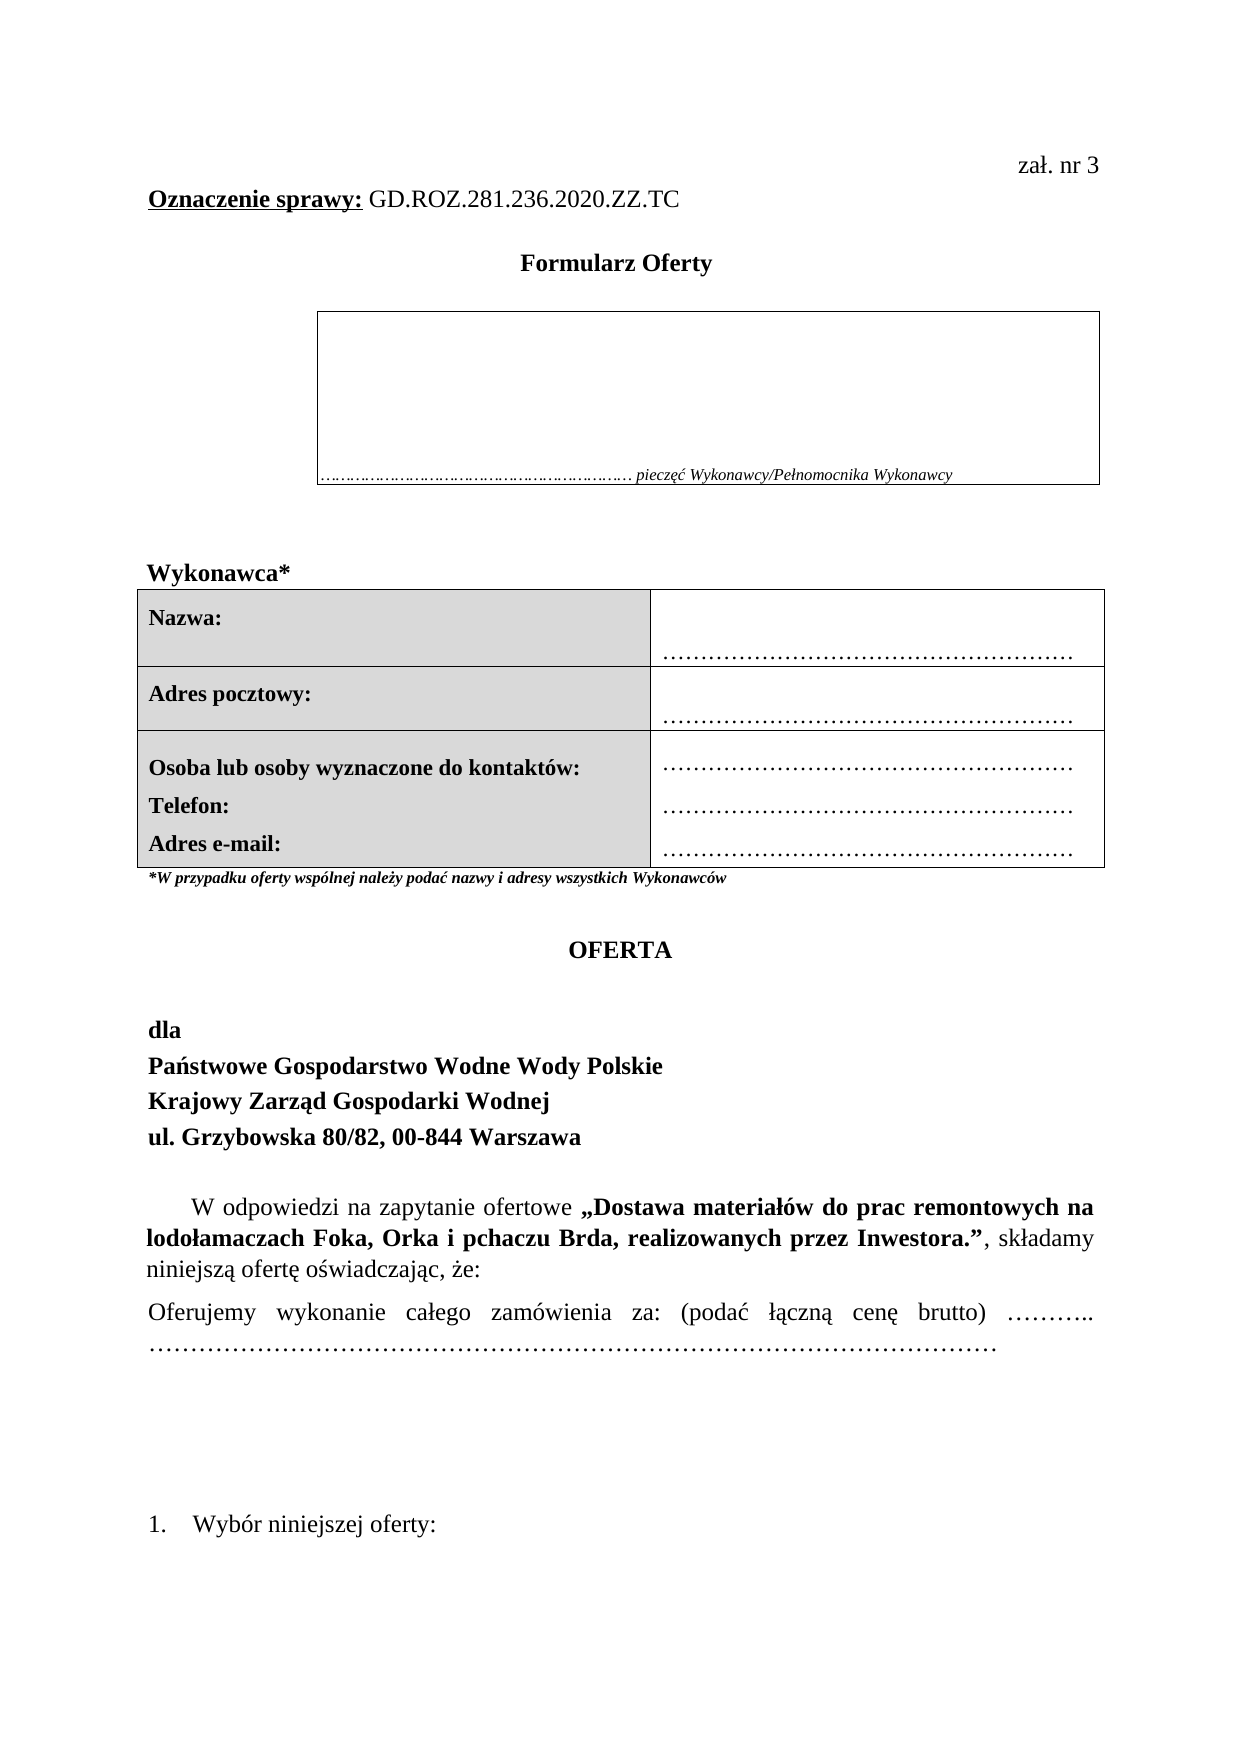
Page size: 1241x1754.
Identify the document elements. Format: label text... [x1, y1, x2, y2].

text Wykonawca* [146, 558, 1094, 587]
table_cell Osoba lub osoby wyznaczone do kontaktów: Telefon: Adres e-mail: [138, 731, 650, 867]
text Oferujemy wykonanie całego zamówienia za: (podać łączną cenę brutto) ………..………………………………………………………………………………………… [148, 1297, 1094, 1357]
table_header ……………………………………………… [651, 590, 1104, 666]
text dla [148, 1015, 737, 1044]
subtitle Formularz Oferty [148, 248, 1085, 277]
text *W przypadku oferty wspólnej należy podać nazwy i adresy wszystkich Wykonawców [148, 868, 1099, 887]
text W odpowiedzi na zapytanie ofertowe „Dostawa materiałów do prac remontowych na lodołamaczach Foka, Orka i pchaczu Brda, realizowanych przez Inwestora.”, składamy niniejszą ofertę oświadczając, że: [146, 1192, 1094, 1283]
text ul. Grzybowska 80/82, 00-844 Warszawa [148, 1122, 737, 1151]
table_cell ……………………………………………… ……………………………………………… ……………………………………………… [651, 731, 1104, 867]
table_cell Adres pocztowy: [138, 667, 650, 730]
text ……………………………………………………… pieczęć Wykonawcy/Pełnomocnika Wykonawcy [318, 463, 1099, 484]
table_cell ……………………………………………… [651, 667, 1104, 730]
list Wybór niniejszej oferty: [148, 1509, 1094, 1538]
subtitle OFERTA [148, 936, 1092, 964]
text Państwowe Gospodarstwo Wodne Wody Polskie Krajowy Zarząd Gospodarki Wodnej [148, 1051, 737, 1115]
text Oznaczenie sprawy: GD.ROZ.281.236.2020.ZZ.TC [148, 184, 1099, 212]
text zał. nr 3 [148, 150, 1099, 179]
table_header Nazwa: [138, 590, 650, 666]
